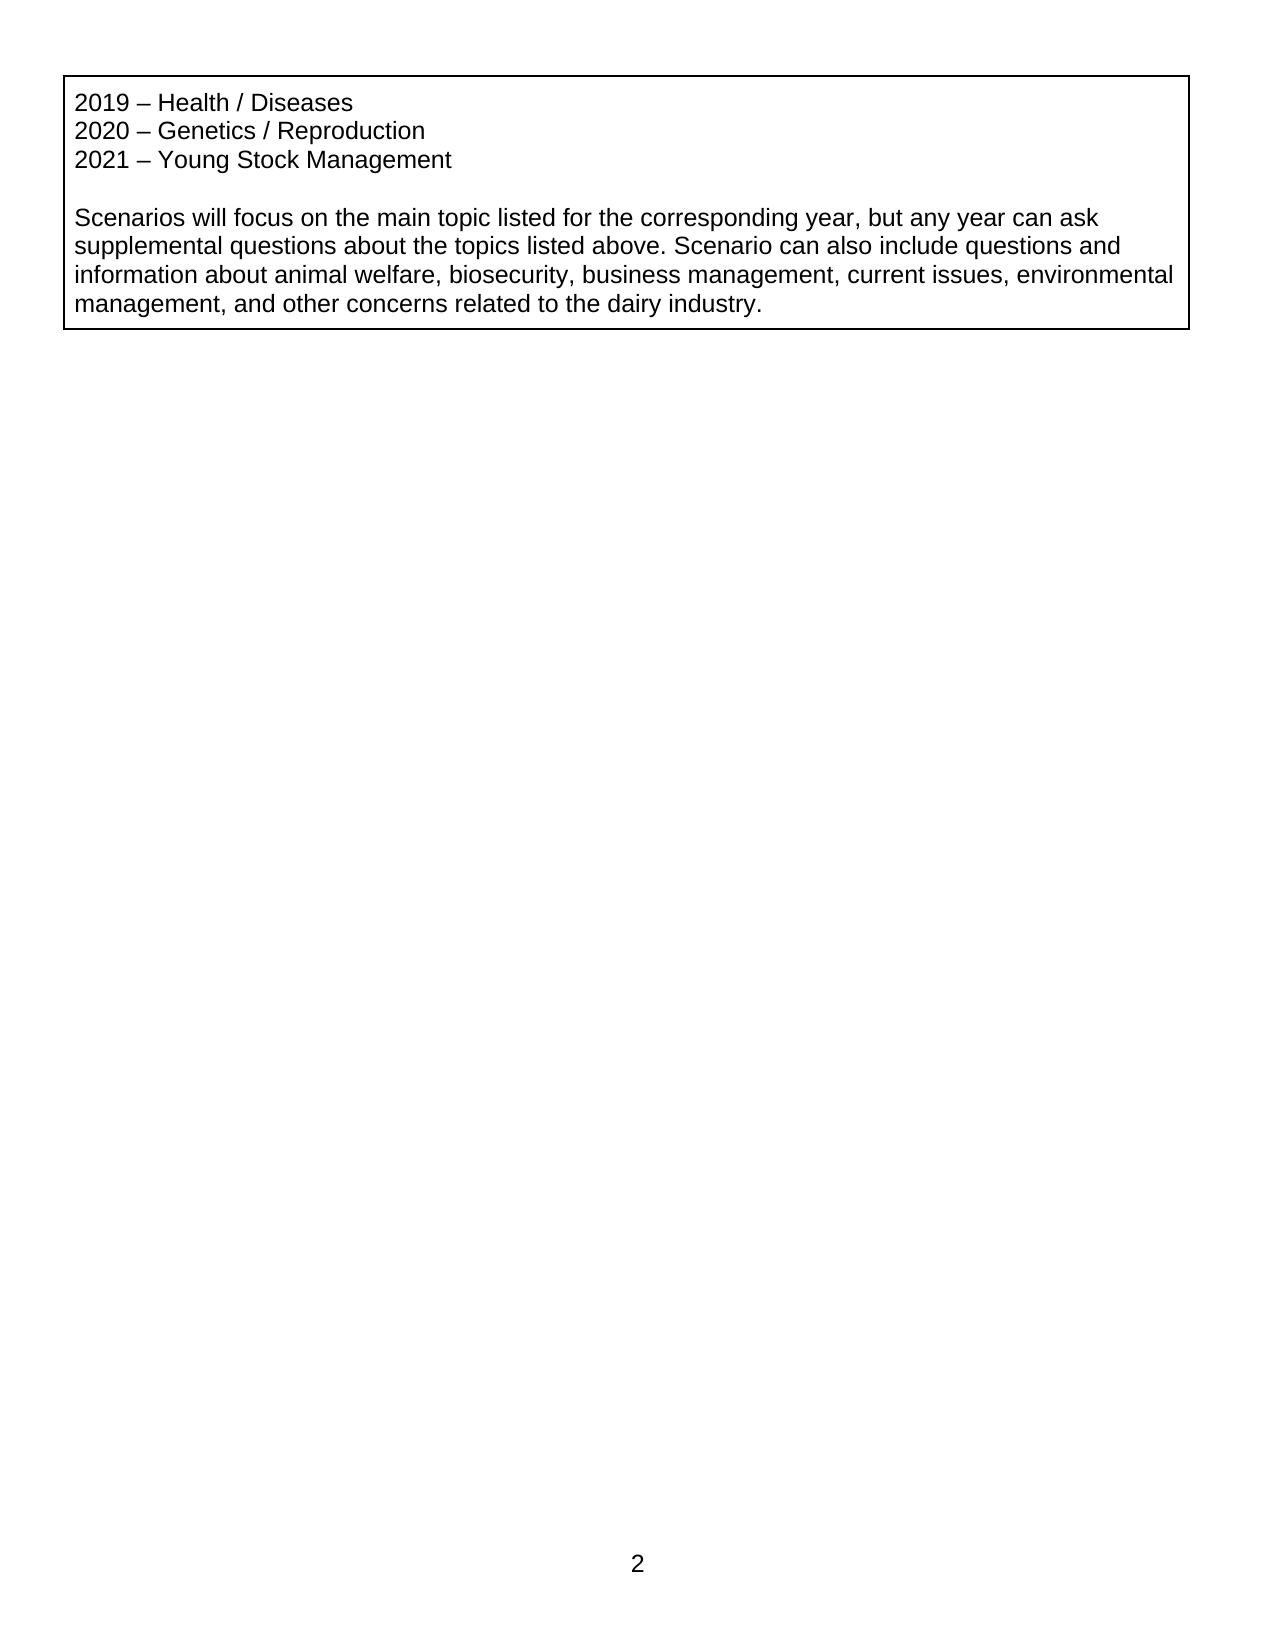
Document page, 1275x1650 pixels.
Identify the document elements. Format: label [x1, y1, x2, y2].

table_cell [65, 77, 1188, 328]
